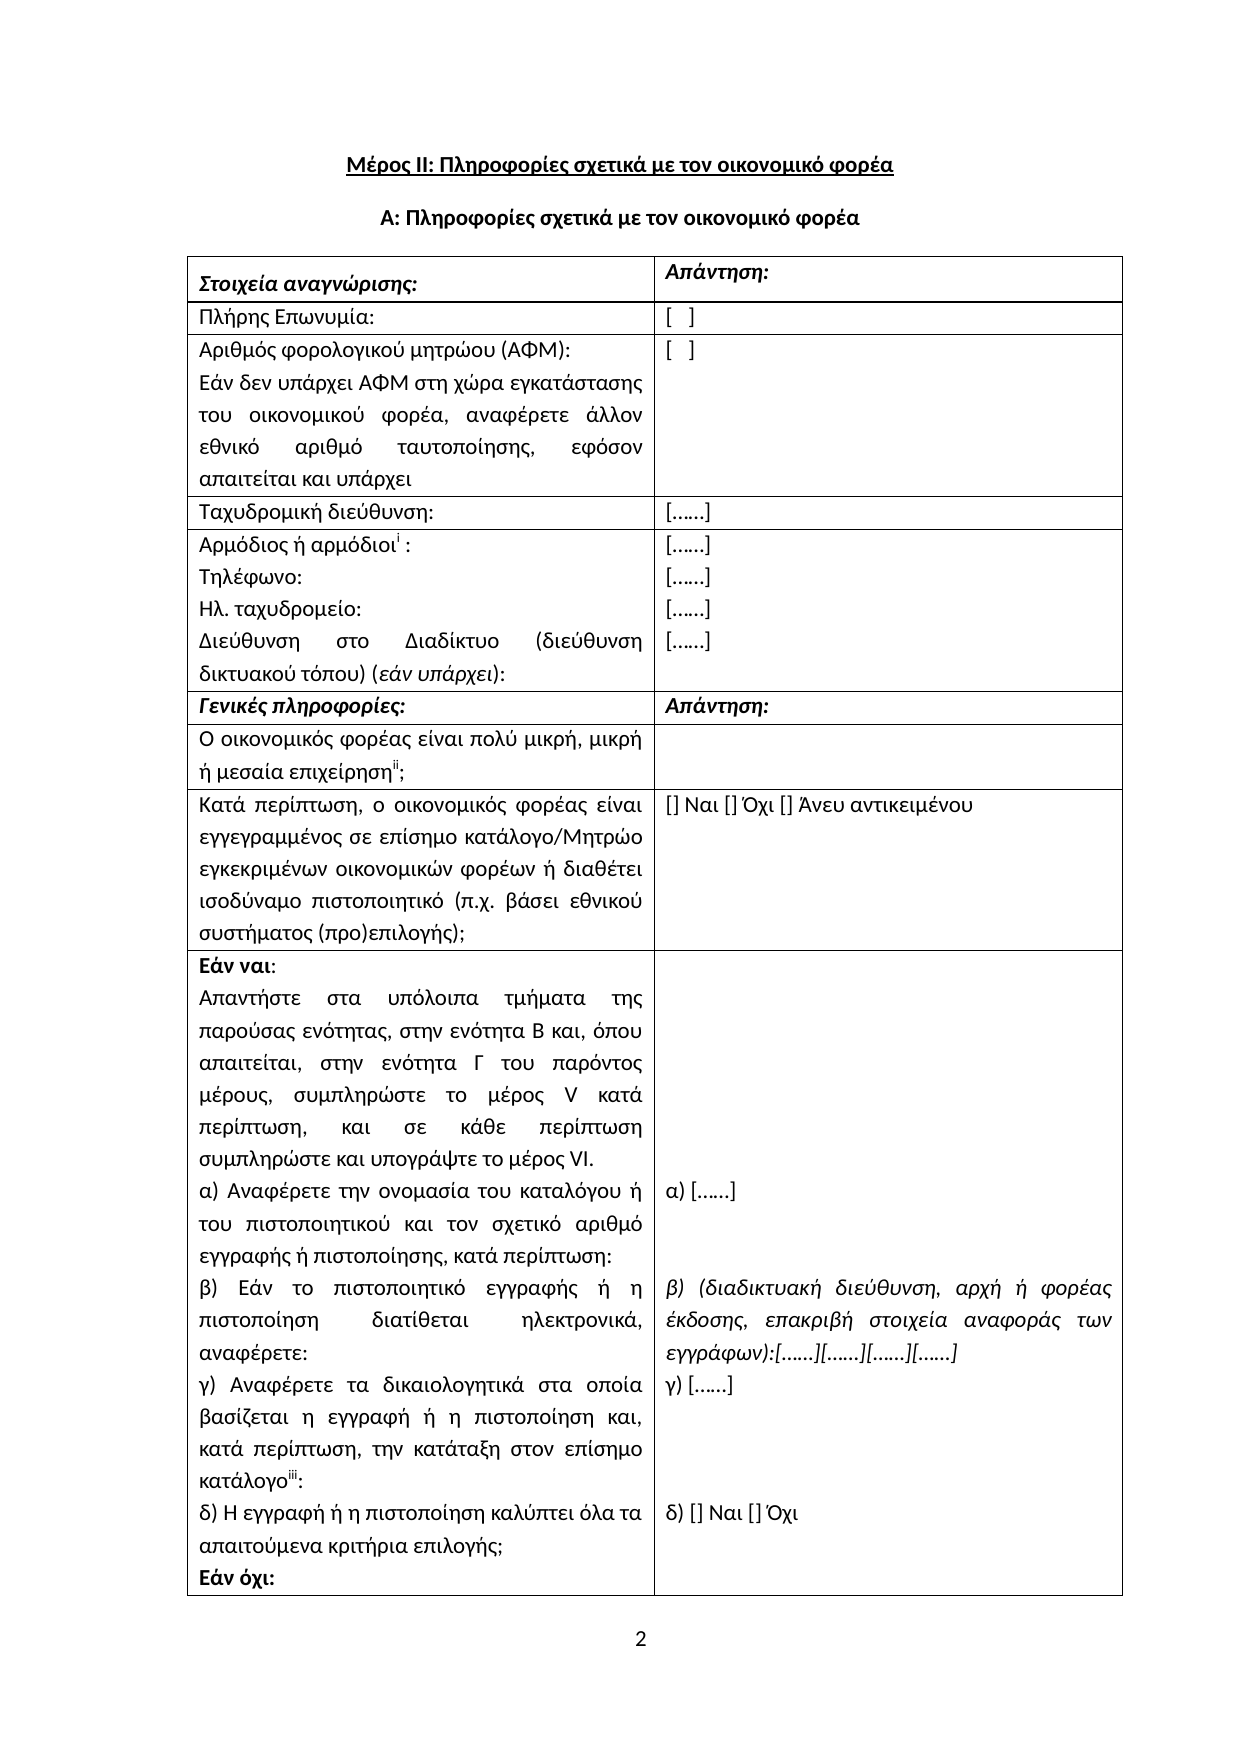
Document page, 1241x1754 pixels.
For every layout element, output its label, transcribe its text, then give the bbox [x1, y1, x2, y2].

table_cell Πλήρης Επωνυμία: [188, 303, 654, 334]
table_cell Αρμόδιος ή αρμόδιοι : Τηλέφωνο: Ηλ. ταχυδρομείο: Διεύθυνση στο Διαδίκτυο (διεύθυνση δικτυακού τόπου) (εάν υπάρχει): [188, 530, 654, 691]
table_cell [……] [655, 497, 1122, 529]
table_header Απάντηση: [655, 257, 1122, 301]
table_cell Κατά περίπτωση, ο οικονομικός φορέας είναι εγγεγραμμένος σε επίσημο κατάλογο/Μητρώο εγκεκριμένων οικονομικών φορέων ή διαθέτει ισοδύναμο πιστοποιητικό (π.χ. βάσει εθνικού συστήματος (προ)επιλογής); [188, 790, 654, 950]
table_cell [188, 951, 654, 1595]
table_cell Απάντηση: [655, 692, 1122, 723]
table_cell [] Ναι [] Όχι [] Άνευ αντικειμένου [655, 790, 1122, 950]
table_cell [ ] [655, 335, 1122, 496]
table_cell Γενικές πληροφορίες: [188, 692, 654, 723]
table_cell [ ] [655, 303, 1122, 334]
table_cell [……] [……] [……] [……] [655, 530, 1122, 691]
table_cell Αριθμός φορολογικού μητρώου (ΑΦΜ): Εάν δεν υπάρχει ΑΦΜ στη χώρα εγκατάστασης του οικονομικού φορέα, αναφέρετε άλλον εθνικό αριθμό ταυτοποίησης, εφόσον απαιτείται και υπάρχει [188, 335, 654, 496]
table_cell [655, 951, 1122, 1595]
table_cell [655, 725, 1122, 789]
table_header Στοιχεία αναγνώρισης: [188, 257, 654, 301]
table_cell Ταχυδρομική διεύθυνση: [188, 497, 654, 529]
text Μέρος II: Πληροφορίες σχετικά με τον οικονομικό φορέα [187, 150, 1053, 178]
text Α: Πληροφορίες σχετικά με τον οικονομικό φορέα [187, 203, 1053, 231]
table_cell Ο οικονομικός φορέας είναι πολύ μικρή, μικρή ή μεσαία επιχείρηση; [188, 725, 654, 789]
